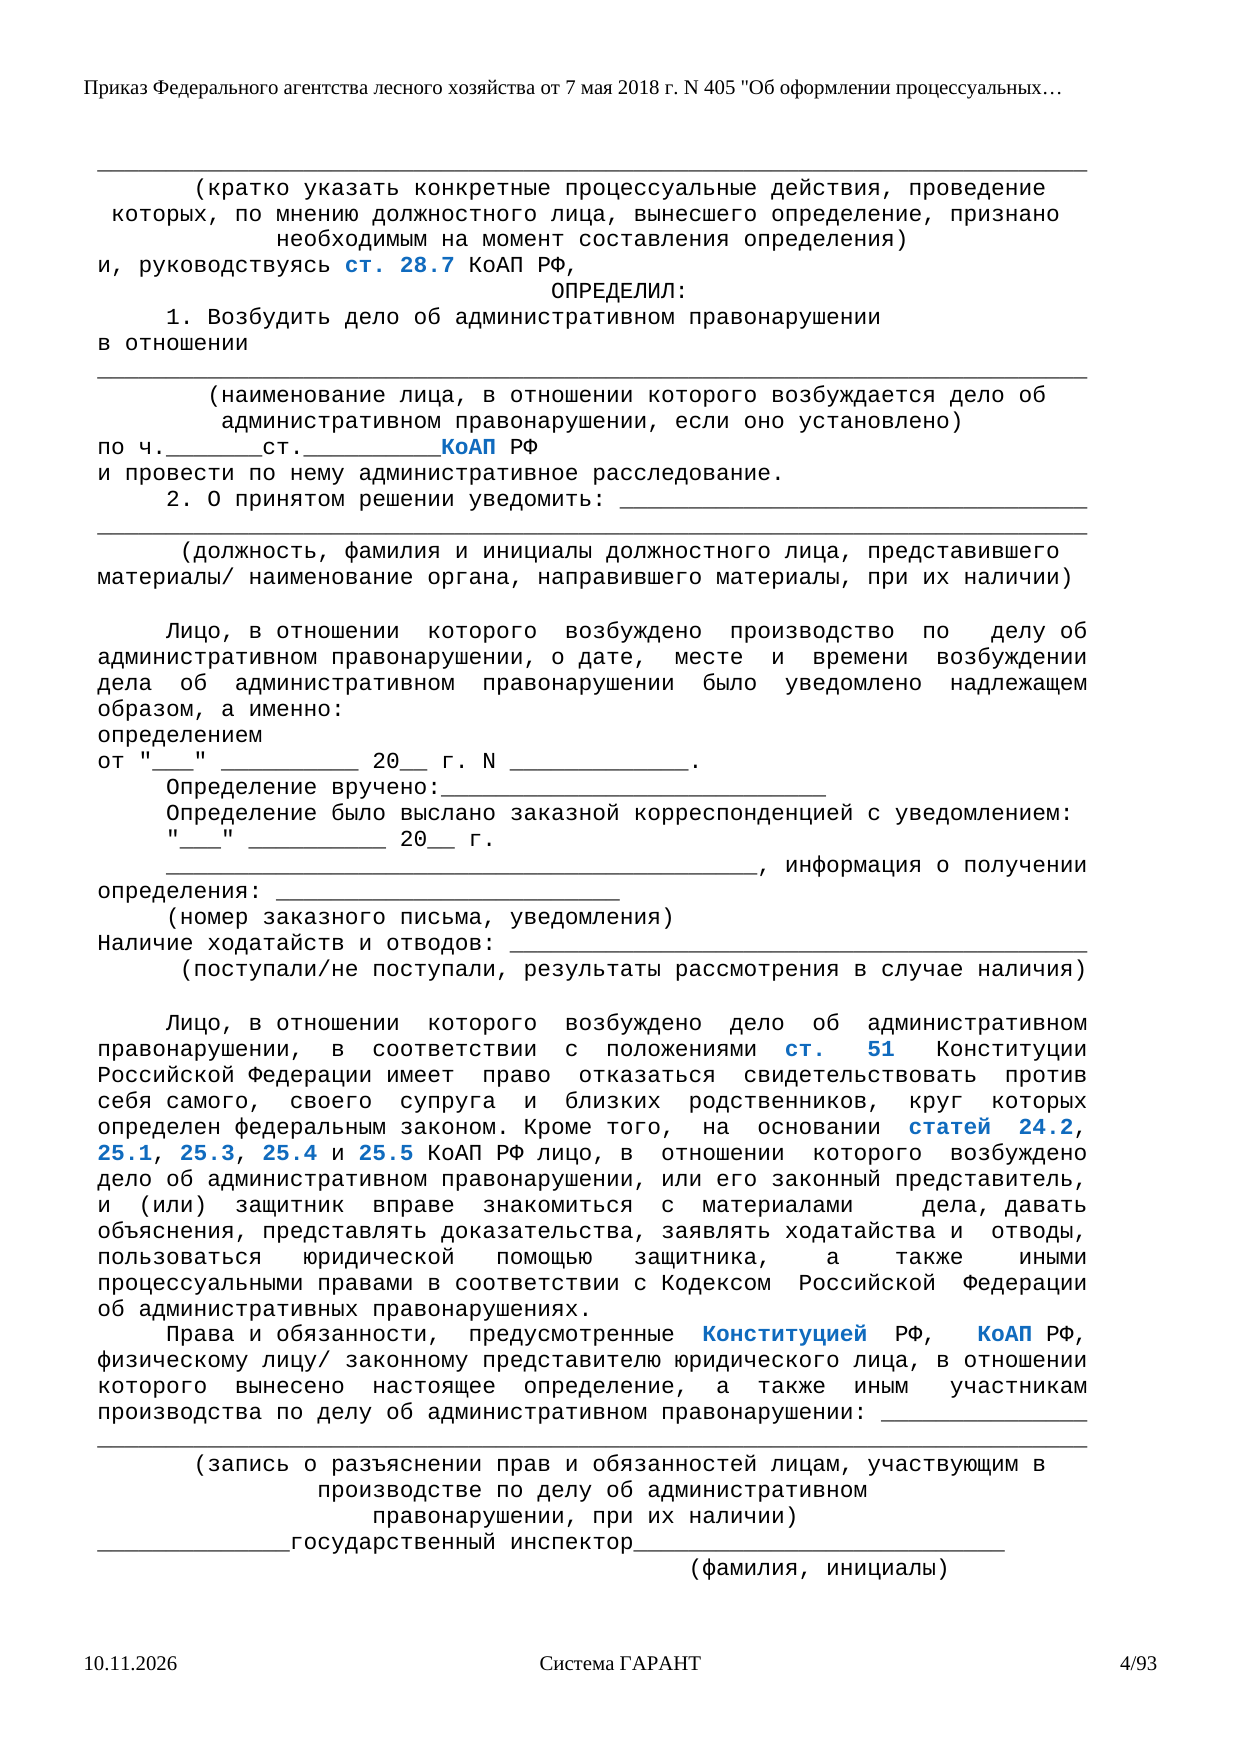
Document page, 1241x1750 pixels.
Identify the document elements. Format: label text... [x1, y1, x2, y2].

text (фамилия, инициалы) [83, 1556, 1157, 1582]
text себя самого, своего супруга и близких родственников, круг которых [83, 1089, 1157, 1115]
text производстве по делу об административном [83, 1478, 1157, 1504]
text дело об административном правонарушении, или его законный представитель, [83, 1167, 1157, 1193]
text (запись о разъяснении прав и обязанностей лицам, участвующим в [83, 1452, 1157, 1478]
text объяснения, представлять доказательства, заявлять ходатайства и отводы, [83, 1219, 1157, 1245]
text ___________________________________________, информация о получении [83, 853, 1157, 879]
text (должность, фамилия и инициалы должностного лица, представившего [83, 539, 1157, 565]
text которого вынесено настоящее определение, а также иным участникам [83, 1375, 1157, 1401]
text (номер заказного письма, уведомления) [83, 905, 1157, 931]
text ________________________________________________________________________ [83, 150, 1157, 176]
text и провести по нему административное расследование. [83, 461, 1157, 487]
text образом, а именно: [83, 697, 1157, 723]
text производства по делу об административном правонарушении: _______________ [83, 1401, 1157, 1427]
text 25.1, 25.3, 25.4 и 25.5 КоАП РФ лицо, в отношении которого возбуждено [83, 1141, 1157, 1167]
text необходимым на момент составления определения) [83, 228, 1157, 254]
text от "___" __________ 20__ г. N _____________. [83, 749, 1157, 775]
text правонарушении, в соответствии с положениями ст. 51 Конституции [83, 1037, 1157, 1063]
text которых, по мнению должностного лица, вынесшего определение, признано [83, 202, 1157, 228]
text административном правонарушении, если оно установлено) [83, 409, 1157, 435]
text Права и обязанности, предусмотренные Конституцией РФ, КоАП РФ, [83, 1323, 1157, 1349]
text процессуальными правами в соответствии с Кодексом Российской Федерации [83, 1271, 1157, 1297]
text административном правонарушении, о дате, месте и времени возбуждении [83, 646, 1157, 672]
text "___" __________ 20__ г. [83, 827, 1157, 853]
text пользоваться юридической помощью защитника, а также иными [83, 1245, 1157, 1271]
text Лицо, в отношении которого возбуждено дело об административном [83, 1012, 1157, 1037]
text и (или) защитник вправе знакомиться с материалами дела, давать [83, 1193, 1157, 1219]
text в отношении [83, 332, 1157, 357]
text материалы/ наименование органа, направившего материалы, при их наличии) [83, 565, 1157, 591]
text Определение вручено:____________________________ [83, 775, 1157, 801]
text определен федеральным законом. Кроме того, на основании статей 24.2, [83, 1115, 1157, 1141]
text ________________________________________________________________________ [83, 357, 1157, 383]
text правонарушении, при их наличии) [83, 1504, 1157, 1530]
text (наименование лица, в отношении которого возбуждается дело об [83, 383, 1157, 409]
text ________________________________________________________________________ [83, 513, 1157, 539]
text определения: _________________________ [83, 879, 1157, 905]
text ОПРЕДЕЛИЛ: [83, 280, 1157, 306]
text ______________государственный инспектор___________________________ [83, 1530, 1157, 1556]
text дела об административном правонарушении было уведомлено надлежащем [83, 672, 1157, 697]
text и, руководствуясь ст. 28.7 КоАП РФ, [83, 254, 1157, 280]
text Российской Федерации имеет право отказаться свидетельствовать против [83, 1063, 1157, 1089]
text Определение было выслано заказной корреспонденцией с уведомлением: [83, 801, 1157, 827]
text ________________________________________________________________________ [83, 1427, 1157, 1452]
text физическому лицу/ законному представителю юридического лица, в отношении [83, 1349, 1157, 1375]
text об административных правонарушениях. [83, 1297, 1157, 1323]
text Наличие ходатайств и отводов: __________________________________________ [83, 931, 1157, 957]
text Лицо, в отношении которого возбуждено производство по делу об [83, 620, 1157, 646]
text 2. О принятом решении уведомить: __________________________________ [83, 487, 1157, 513]
text по ч._______ст.__________КоАП РФ [83, 435, 1157, 461]
text (поступали/не поступали, результаты рассмотрения в случае наличия) [83, 957, 1157, 983]
text 1. Возбудить дело об административном правонарушении [83, 306, 1157, 332]
text (кратко указать конкретные процессуальные действия, проведение [83, 176, 1157, 202]
text определением [83, 723, 1157, 749]
